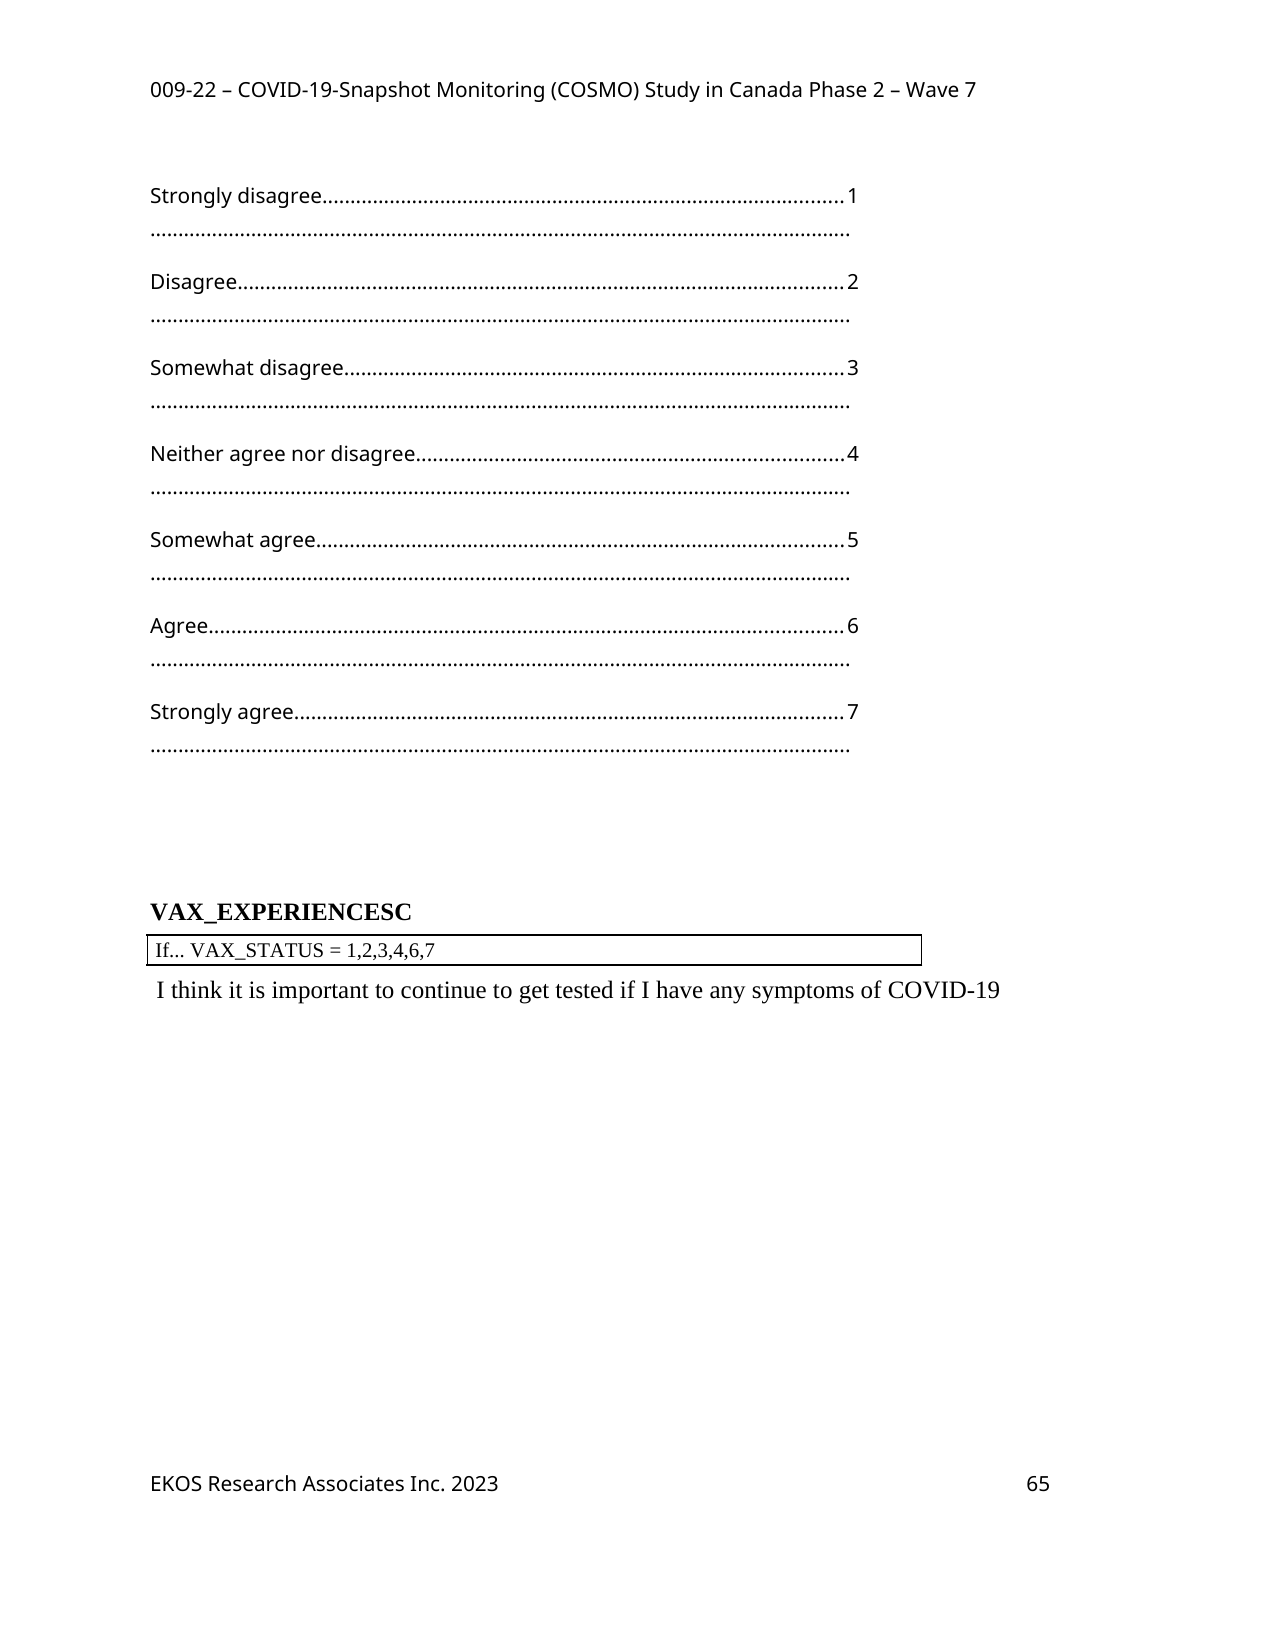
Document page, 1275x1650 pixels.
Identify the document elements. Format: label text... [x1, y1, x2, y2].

text Neither agree nor disagree 4 [150, 439, 906, 500]
text Strongly disagree 1 [150, 181, 906, 242]
text VAX_EXPERIENCESC [150, 897, 1125, 926]
text Strongly agree 7 [150, 697, 906, 758]
text If... VAX_STATUS = 1,2,3,4,6,7 [148, 936, 921, 964]
text Somewhat agree 5 [150, 525, 906, 586]
text I think it is important to continue to get tested if I have any symptoms of COVID-19 [150, 975, 1125, 1004]
text Disagree 2 [150, 267, 906, 328]
text Somewhat disagree 3 [150, 353, 906, 414]
text Agree 6 [150, 611, 906, 672]
